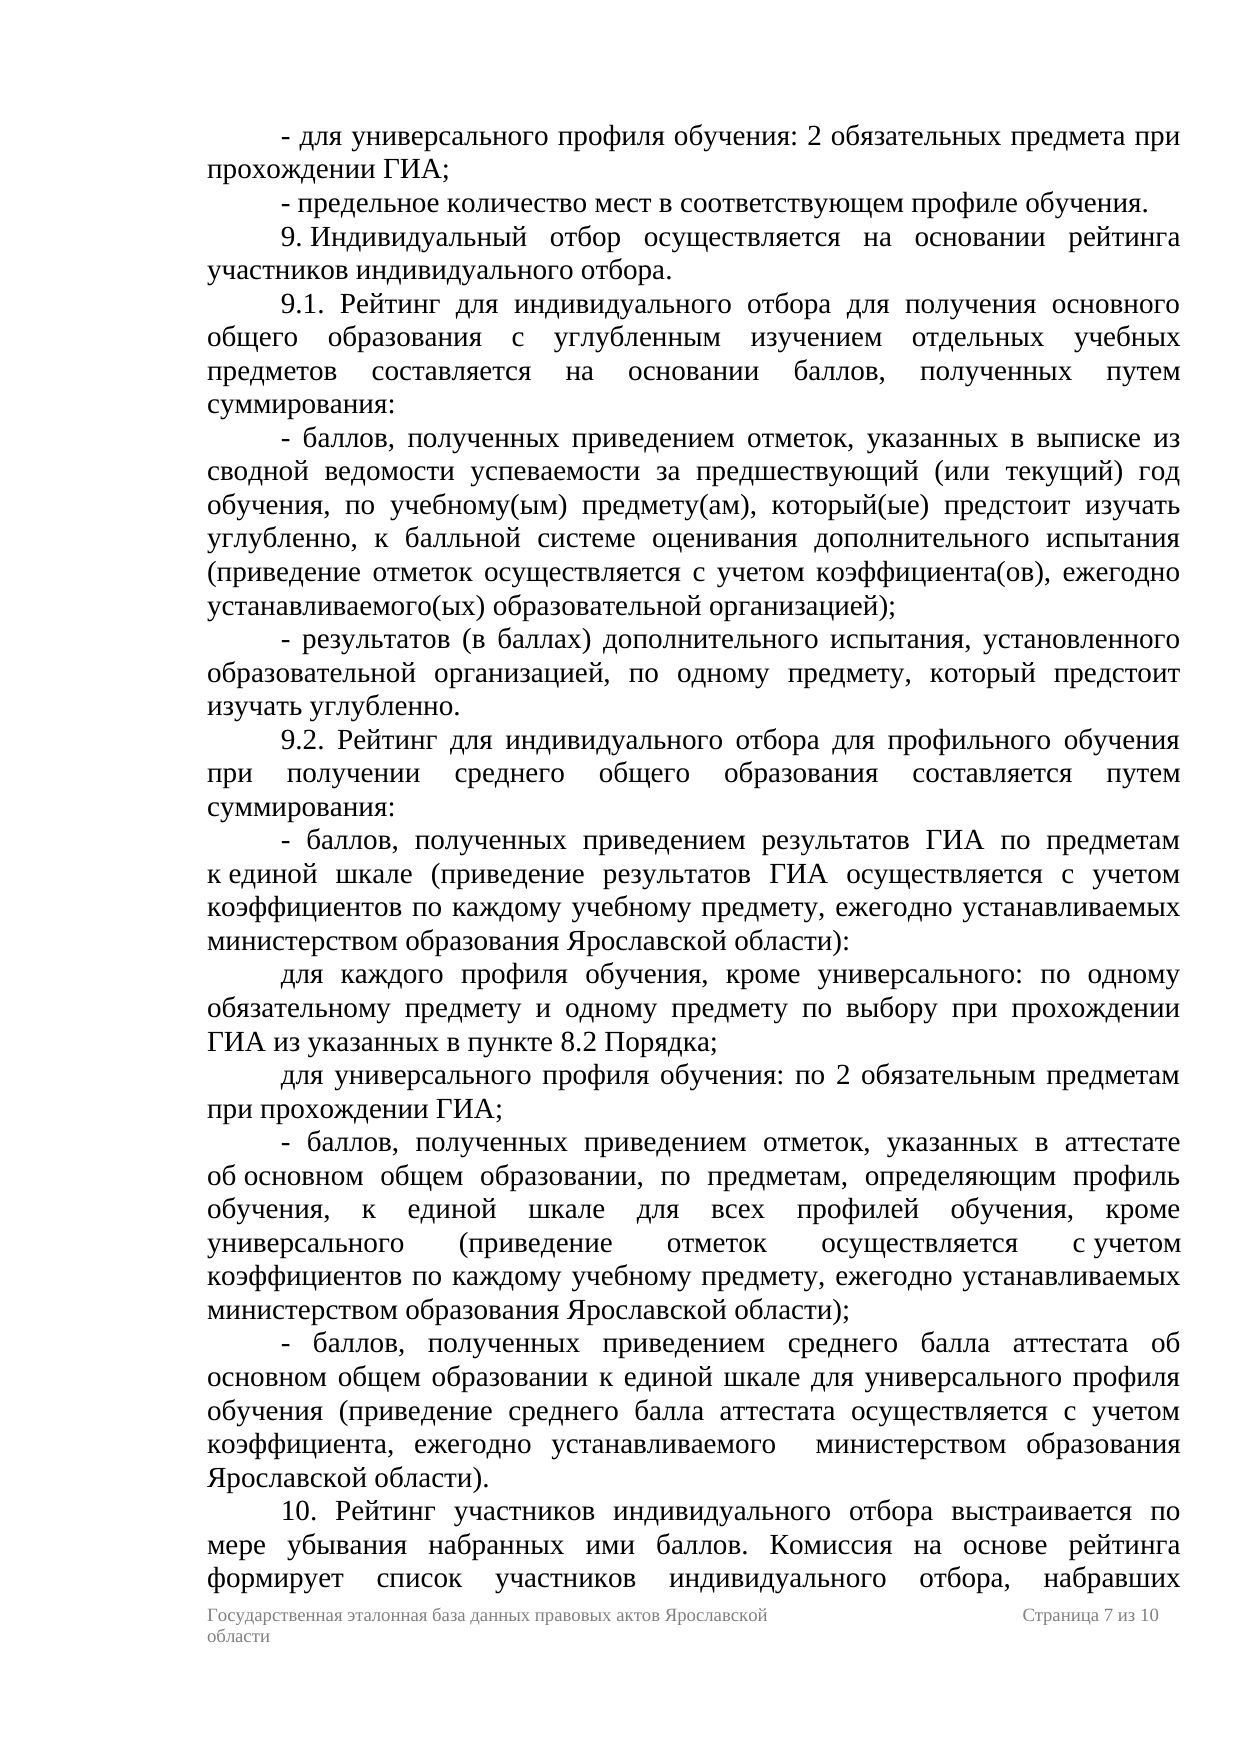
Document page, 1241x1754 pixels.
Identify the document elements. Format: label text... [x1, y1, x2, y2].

text 9.2. Рейтинг для индивидуального отбора для профильного обучения при получении среднего общего образования составляется путем суммирования: [207, 722, 1181, 822]
text - баллов, полученных приведением отметок, указанных в выписке из сводной ведомости успеваемости за предшествующий (или текущий) год обучения, по учебному(ым) предмету(ам), который(ые) предстоит изучать углубленно, к балльной системе оценивания дополнительного испытания (приведение отметок осуществляется с учетом коэффициента(ов), ежегодно устанавливаемого(ых) образовательной организацией); [207, 420, 1181, 621]
text - баллов, полученных приведением результатов ГИА по предметам к единой шкале (приведение результатов ГИА осуществляется с учетом коэффициентов по каждому учебному предмету, ежегодно устанавливаемых министерством образования Ярославской области): [207, 822, 1181, 957]
text для каждого профиля обучения, кроме универсального: по одному обязательному предмету и одному предмету по выбору при прохождении ГИА из указанных в пункте 8.2 Порядка; [207, 957, 1181, 1057]
text - для универсального профиля обучения: 2 обязательных предмета при прохождении ГИА; [207, 118, 1181, 185]
text - баллов, полученных приведением среднего балла аттестата об основном общем образовании к единой шкале для универсального профиля обучения (приведение среднего балла аттестата осуществляется с учетом коэффициента, ежегодно устанавливаемого министерством образования Ярославской области). [207, 1326, 1181, 1493]
text 9. Индивидуальный отбор осуществляется на основании рейтинга участников индивидуального отбора. [207, 219, 1181, 286]
text - результатов (в баллах) дополнительного испытания, установленного образовательной организацией, по одному предмету, который предстоит изучать углубленно. [207, 621, 1181, 722]
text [207, 1493, 1181, 1594]
text - предельное количество мест в соответствующем профиле обучения. [207, 185, 1181, 219]
text - баллов, полученных приведением отметок, указанных в аттестате об основном общем образовании, по предметам, определяющим профиль обучения, к единой шкале для всех профилей обучения, кроме универсального (приведение отметок осуществляется с учетом коэффициентов по каждому учебному предмету, ежегодно устанавливаемых министерством образования Ярославской области); [207, 1124, 1181, 1326]
text для универсального профиля обучения: по 2 обязательным предметам при прохождении ГИА; [207, 1057, 1181, 1124]
text 9.1. Рейтинг для индивидуального отбора для получения основного общего образования с углубленным изучением отдельных учебных предметов составляется на основании баллов, полученных путем суммирования: [207, 286, 1181, 420]
